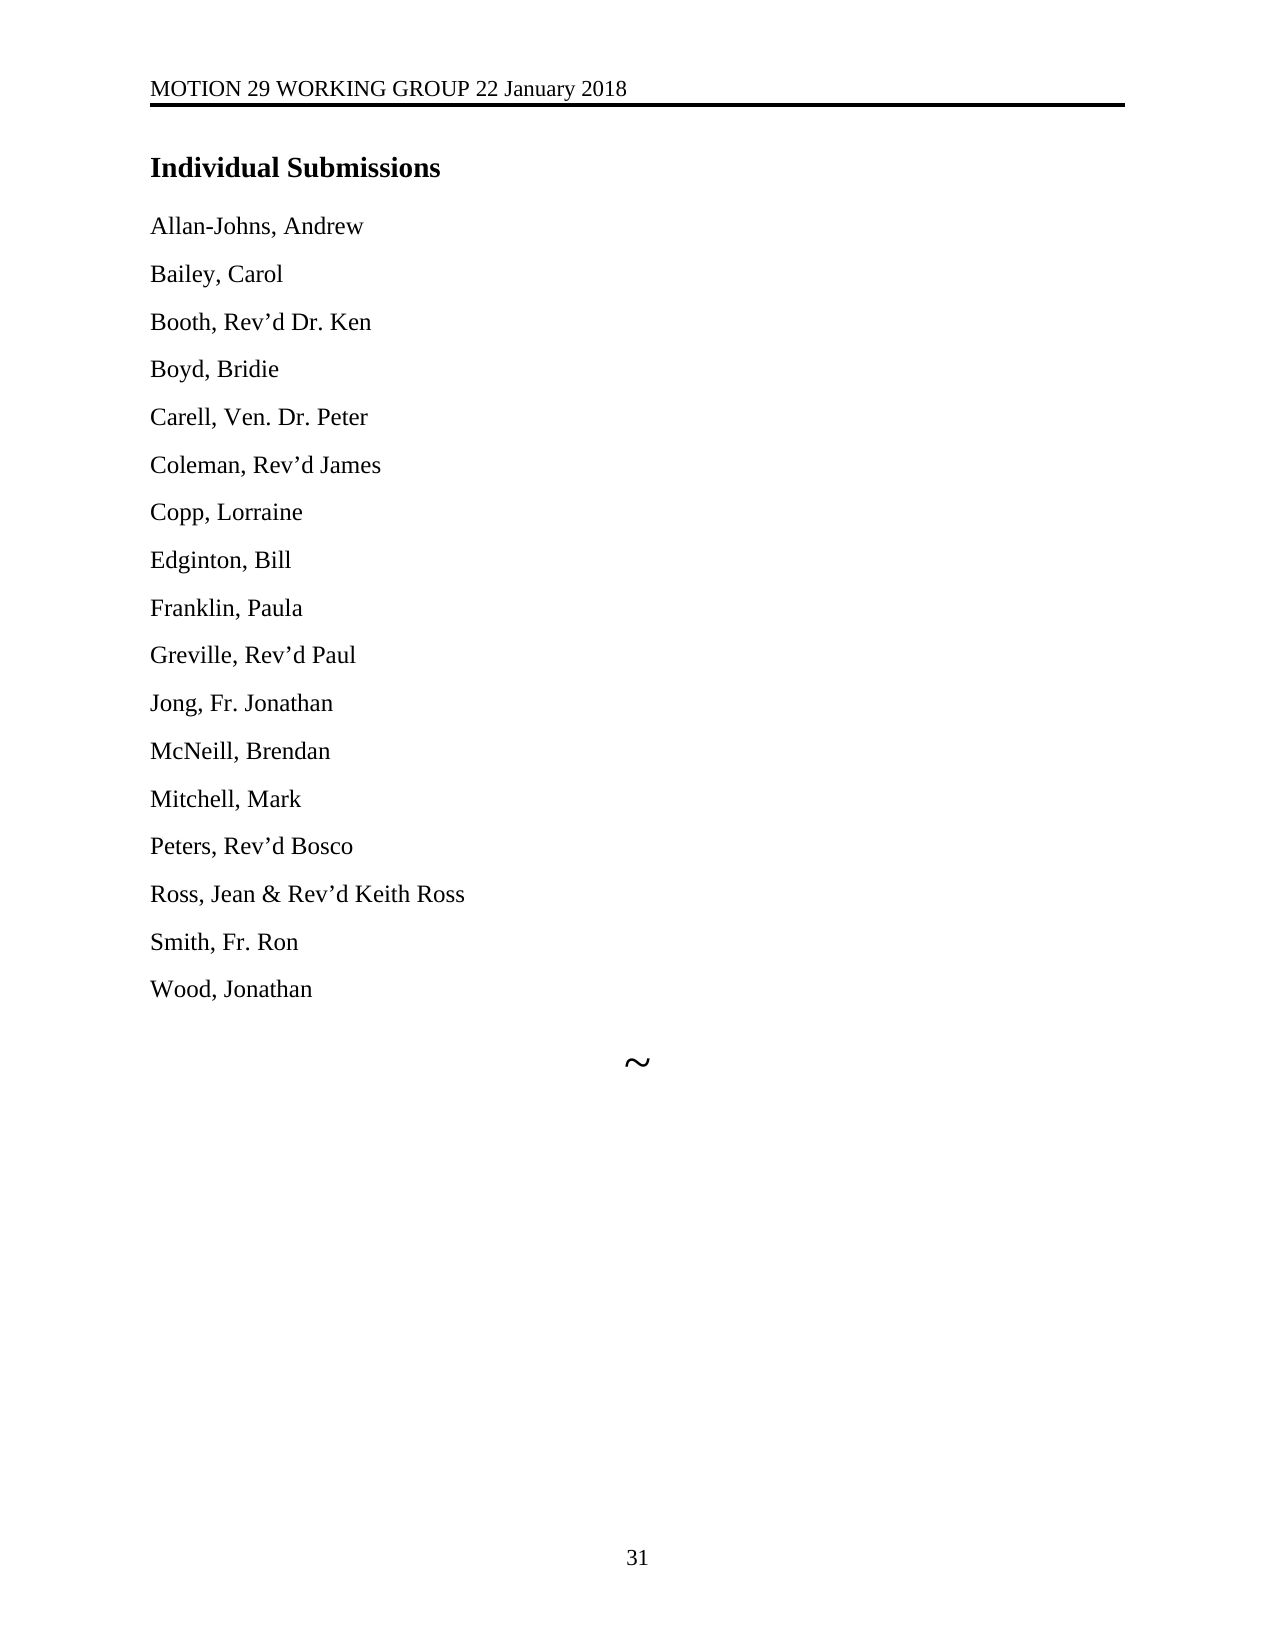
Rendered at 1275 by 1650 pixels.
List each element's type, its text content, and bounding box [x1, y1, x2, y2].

text Ross, Jean & Rev’d Keith Ross [150, 879, 1125, 908]
text Bailey, Carol [150, 259, 1125, 288]
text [150, 150, 1125, 183]
text Coleman, Rev’d James [150, 450, 1125, 478]
text Greville, Rev’d Paul [150, 641, 1125, 669]
text ~ [150, 1032, 1125, 1090]
text Wood, Jonathan [150, 974, 1125, 1003]
text Peters, Rev’d Bosco [150, 831, 1125, 860]
text Boyd, Bridie [150, 354, 1125, 383]
text Carell, Ven. Dr. Peter [150, 402, 1125, 431]
text Allan-Johns, Andrew [150, 211, 1125, 240]
text Booth, Rev’d Dr. Ken [150, 307, 1125, 335]
text Smith, Fr. Ron [150, 927, 1125, 956]
text Jong, Fr. Jonathan [150, 688, 1125, 717]
text Copp, Lorraine [150, 497, 1125, 526]
text McNeill, Brendan [150, 736, 1125, 765]
text Edginton, Bill [150, 545, 1125, 574]
text Mitchell, Mark [150, 784, 1125, 812]
text Franklin, Paula [150, 593, 1125, 622]
